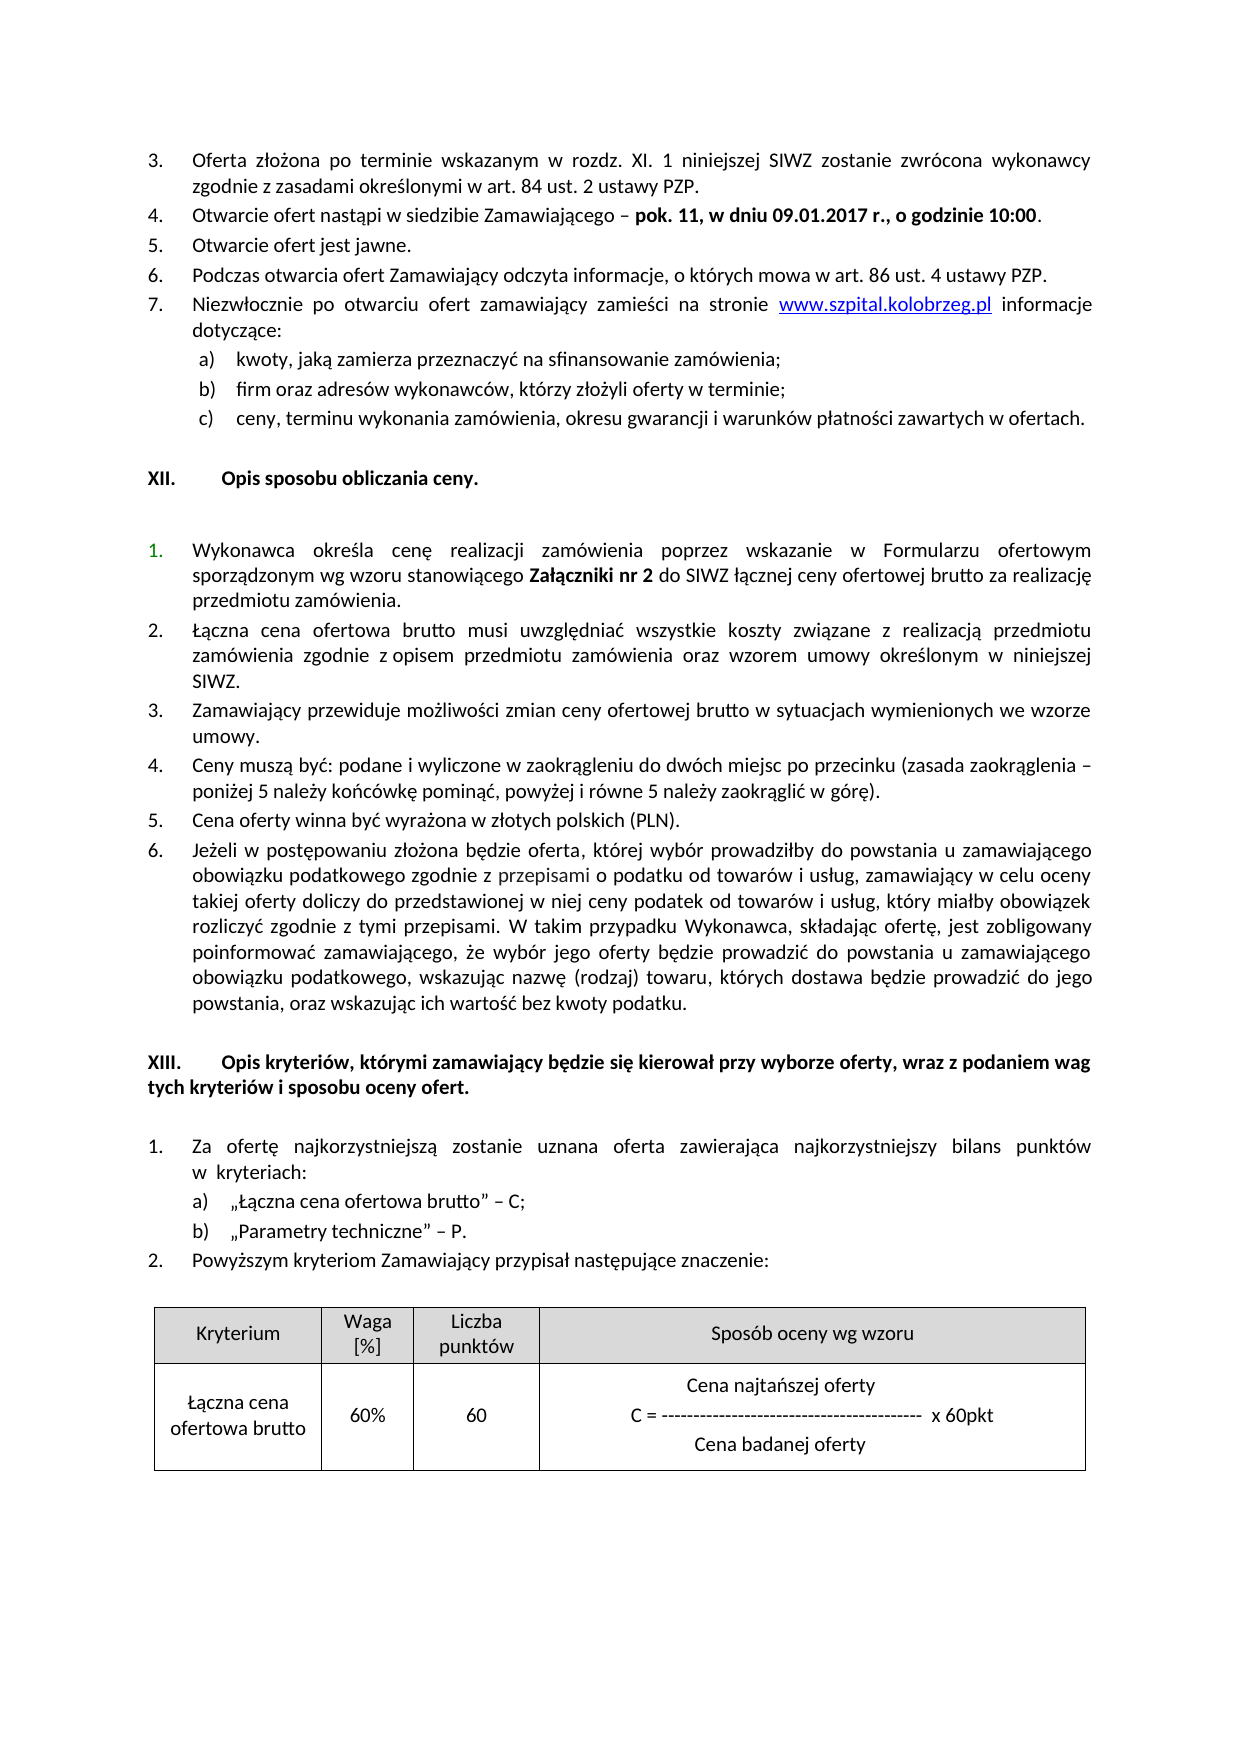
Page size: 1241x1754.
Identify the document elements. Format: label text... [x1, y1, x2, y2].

table_cell 60 [414, 1364, 539, 1470]
list Jeżeli w postępowaniu złożona będzie oferta, której wybór prowadziłby do powstania u zamawiającego obowiązku podatkowego zgodnie z przepisami o podatku od towarów i usług, zamawiający w celu oceny takiej oferty doliczy do przedstawionej w niej ceny podatek od towarów i usług, który miałby obowiązek rozliczyć zgodnie z tymi przepisami. W takim przypadku Wykonawca, składając ofertę, jest zobligowany poinformować zamawiającego, że wybór jego oferty będzie prowadzić do powstania u zamawiającego obowiązku podatkowego, wskazując nazwę (rodzaj) towaru, których dostawa będzie prowadzić do jego powstania, oraz wskazując ich wartość bez kwoty podatku. [148, 837, 1093, 1015]
list kwoty, jaką zamierza przeznaczyć na sfinansowanie zamówienia; [199, 346, 1093, 372]
list Za ofertę najkorzystniejszą zostanie uznana oferta zawierająca najkorzystniejszy bilans punktów w kryteriach: [148, 1133, 1093, 1184]
list Łączna cena ofertowa brutto musi uwzględniać wszystkie koszty związane z realizacją przedmiotu zamówienia zgodnie z opisem przedmiotu zamówienia oraz wzorem umowy określonym w niniejszej SIWZ. [148, 617, 1093, 693]
text XIII. Opis kryteriów, którymi zamawiający będzie się kierował przy wyborze oferty, wraz z podaniem wag tych kryteriów i sposobu oceny ofert. [148, 1049, 1093, 1100]
table_header Sposób oceny wg wzoru [540, 1308, 1085, 1363]
list Otwarcie ofert jest jawne. [148, 232, 1093, 258]
list Zamawiający przewiduje możliwości zmian ceny ofertowej brutto w sytuacjach wymienionych we wzorze umowy. [148, 698, 1093, 748]
list „Łączna cena ofertowa brutto” – C; [192, 1188, 1093, 1214]
list Niezwłocznie po otwarciu ofert zamawiający zamieści na stronie www.szpital.kolobrzeg.pl informacje dotyczące: [148, 291, 1093, 342]
list „Parametry techniczne” – P. [192, 1218, 1093, 1243]
list firm oraz adresów wykonawców, którzy złożyli oferty w terminie; [199, 376, 1093, 401]
table_cell Łączna cena ofertowa brutto [155, 1364, 321, 1470]
list ceny, terminu wykonania zamówienia, okresu gwarancji i warunków płatności zawartych w ofertach. [199, 406, 1093, 431]
table_header Kryterium [155, 1308, 321, 1363]
table_cell Cena najtańszej oferty C = ----------------------------------------- x 60pkt Cena badanej oferty [540, 1364, 1085, 1470]
list Otwarcie ofert nastąpi w siedzibie Zamawiającego – pok. 11, w dniu 09.01.2017 r., o godzinie 10:00. [148, 203, 1093, 228]
list Ceny muszą być: podane i wyliczone w zaokrągleniu do dwóch miejsc po przecinku (zasada zaokrąglenia – poniżej 5 należy końcówkę pominąć, powyżej i równe 5 należy zaokrąglić w górę). [148, 753, 1093, 803]
list Powyższym kryteriom Zamawiający przypisał następujące znaczenie: [148, 1248, 1093, 1273]
table_header Waga [%] [322, 1308, 413, 1363]
table_cell 60% [322, 1364, 413, 1470]
list Oferta złożona po terminie wskazanym w rozdz. XI. 1 niniejszej SIWZ zostanie zwrócona wykonawcy zgodnie z zasadami określonymi w art. 84 ust. 2 ustawy PZP. [148, 148, 1093, 198]
table_header Liczba punktów [414, 1308, 539, 1363]
list Cena oferty winna być wyrażona w złotych polskich (PLN). [148, 808, 1093, 833]
text XII. Opis sposobu obliczania ceny. [148, 465, 1093, 490]
list Wykonawca określa cenę realizacji zamówienia poprzez wskazanie w Formularzu ofertowym sporządzonym wg wzoru stanowiącego Załączniki nr 2 do SIWZ łącznej ceny ofertowej brutto za realizację przedmiotu zamówienia. [148, 537, 1093, 613]
list Podczas otwarcia ofert Zamawiający odczyta informacje, o których mowa w art. 86 ust. 4 ustawy PZP. [148, 262, 1093, 287]
